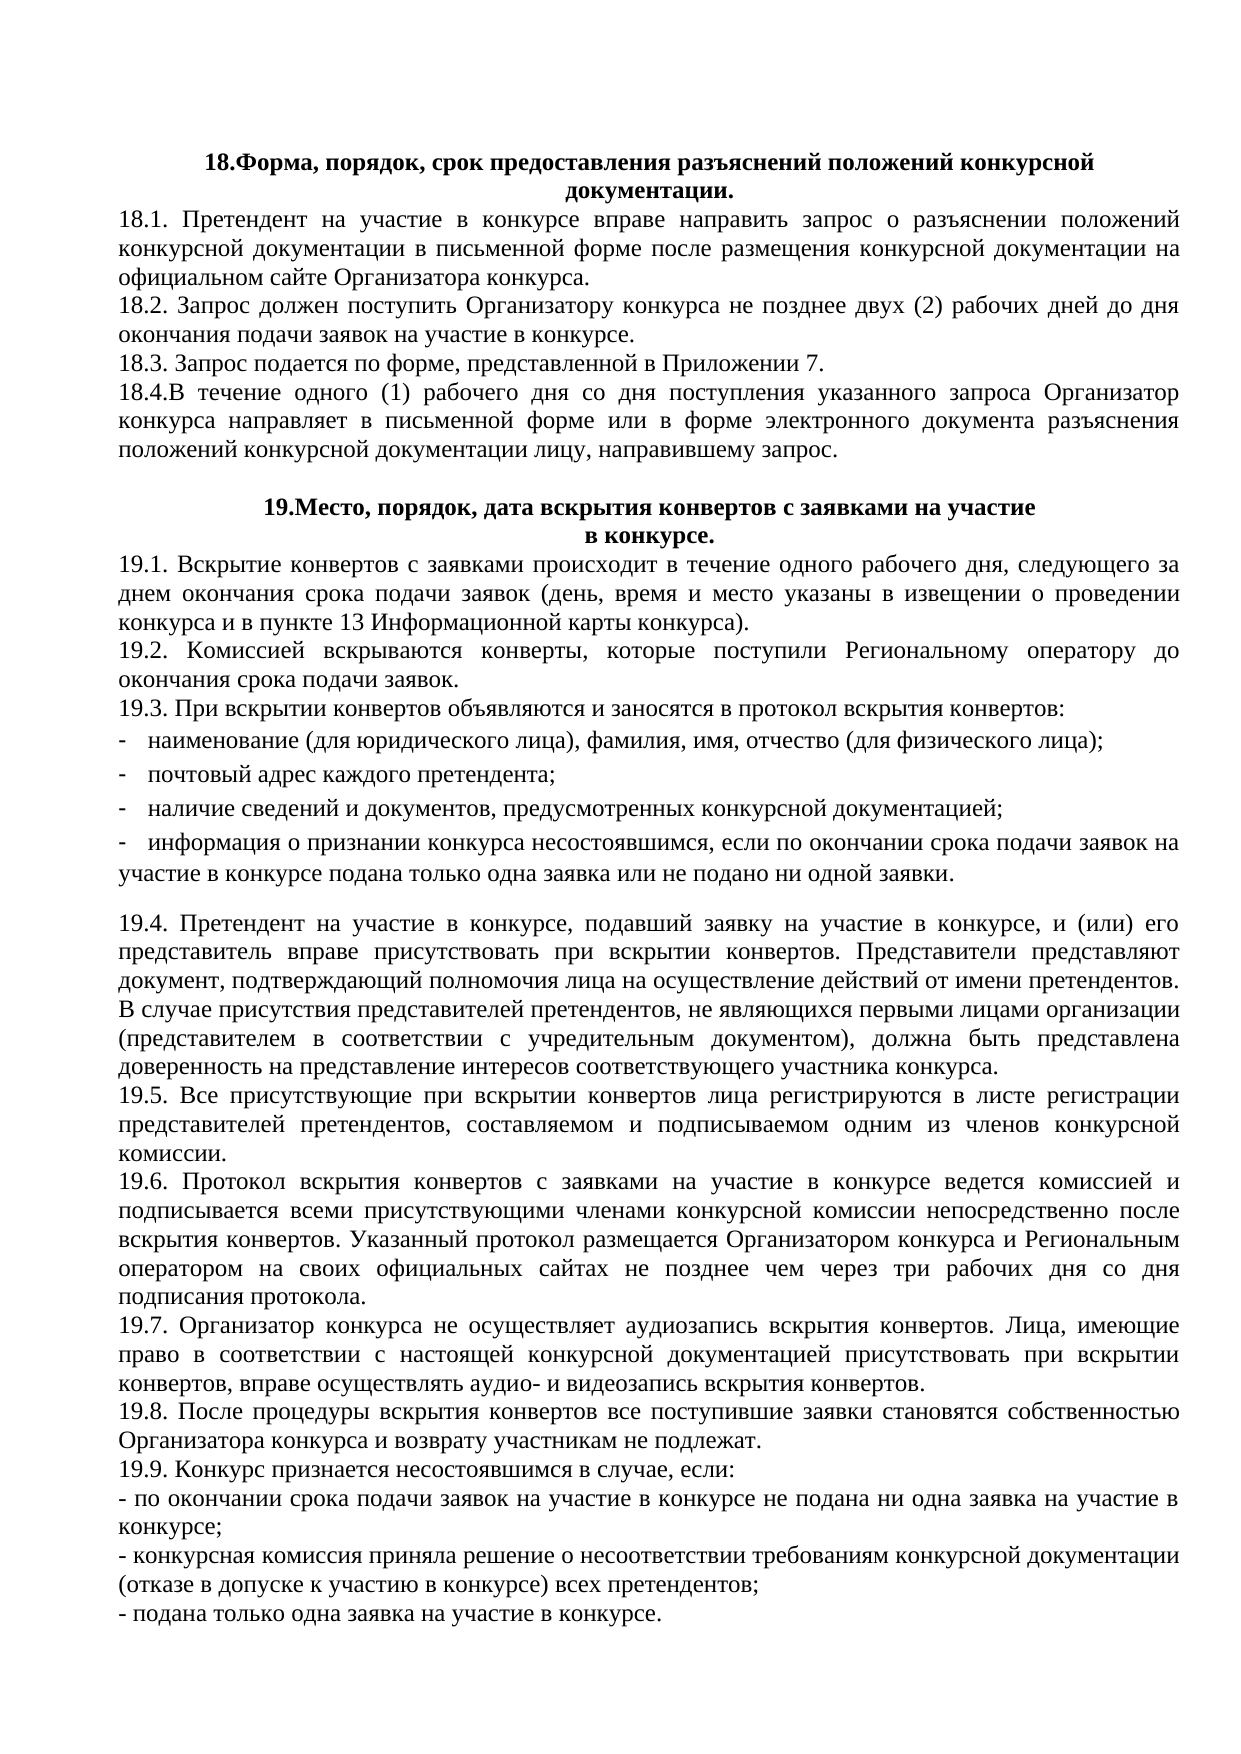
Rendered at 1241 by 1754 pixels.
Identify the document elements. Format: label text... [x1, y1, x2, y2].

text 18.4.В течение одного (1) рабочего дня со дня поступления указанного запроса Организатор конкурса направляет в письменной форме или в форме электронного документа разъяснения положений конкурсной документации лицу, направившему запрос. [118, 377, 1181, 463]
text - по окончании срока подачи заявок на участие в конкурсе не подана ни одна заявка на участие в конкурсе; [118, 1462, 1181, 1519]
list почтовый адрес каждого претендента; [118, 756, 1181, 790]
text 19.9. Конкурс признается несостоявшимся в случае, если: [118, 1433, 1181, 1462]
list наличие сведений и документов, предусмотренных конкурсной документацией; [118, 790, 1181, 824]
list информация о признании конкурса несостоявшимся, если по окончании срока подачи заявок на участие в конкурсе подана только одна заявка или не подано ни одной заявки. [118, 824, 1181, 887]
text 19.5. Все присутствующие при вскрытии конвертов лица регистрируются в листе регистрации представителей претендентов, составляемом и подписываемом одним из членов конкурсной комиссии. [118, 1059, 1181, 1146]
text - подана только одна заявка на участие в конкурсе. [118, 1577, 1181, 1606]
text 19.Место, порядок, дата вскрытия конвертов с заявками на участие [118, 492, 1181, 521]
text 19.2. Комиссией вскрываются конверты, которые поступили Региональному оператору до окончания срока подачи заявок. [118, 636, 1181, 693]
list наименование (для юридического лица), фамилия, имя, отчество (для физического лица); [118, 722, 1181, 756]
text - конкурсная комиссия приняла решение о несоответствии требованиям конкурсной документации (отказе в допуске к участию в конкурсе) всех претендентов; [118, 1519, 1181, 1577]
text 18.3. Запрос подается по форме, представленной в Приложении 7. [118, 348, 1181, 377]
text 19.6. Протокол вскрытия конвертов с заявками на участие в конкурсе ведется комиссией и подписывается всеми присутствующими членами конкурсной комиссии непосредственно после вскрытия конвертов. Указанный протокол размещается Организатором конкурса и Региональным оператором на своих официальных сайтах не позднее чем через три рабочих дня со дня подписания протокола. [118, 1146, 1181, 1289]
text 19.4. Претендент на участие в конкурсе, подавший заявку на участие в конкурсе, и (или) его представитель вправе присутствовать при вскрытии конвертов. Представители представляют документ, подтверждающий полномочия лица на осуществление действий от имени претендентов. В случае присутствия представителей претендентов, не являющихся первыми лицами организации (представителем в соответствии с учредительным документом), должна быть представлена доверенность на представление интересов соответствующего участника конкурса. [118, 887, 1181, 1059]
text 19.3. При вскрытии конвертов объявляются и заносятся в протокол вскрытия конвертов: [118, 693, 1181, 722]
text 18.1. Претендент на участие в конкурсе вправе направить запрос о разъяснении положений конкурсной документации в письменной форме после размещения конкурсной документации на официальном сайте Организатора конкурса. [118, 204, 1181, 291]
text 19.8. После процедуры вскрытия конвертов все поступившие заявки становятся собственностью Организатора конкурса и возврату участникам не подлежат. [118, 1376, 1181, 1433]
text 18.2. Запрос должен поступить Организатору конкурса не позднее двух (2) рабочих дней до дня окончания подачи заявок на участие в конкурсе. [118, 291, 1181, 348]
text 18.Форма, порядок, срок предоставления разъяснений положений конкурсной документации. [118, 147, 1181, 204]
text 19.7. Организатор конкурса не осуществляет аудиозапись вскрытия конвертов. Лица, имеющие право в соответствии с настоящей конкурсной документацией присутствовать при вскрытии конвертов, вправе осуществлять аудио- и видеозапись вскрытия конвертов. [118, 1289, 1181, 1376]
text 19.1. Вскрытие конвертов с заявками происходит в течение одного рабочего дня, следующего за днем окончания срока подачи заявок (день, время и место указаны в извещении о проведении конкурса и в пункте 13 Информационной карты конкурса). [118, 549, 1181, 636]
text в конкурсе. [118, 521, 1181, 549]
